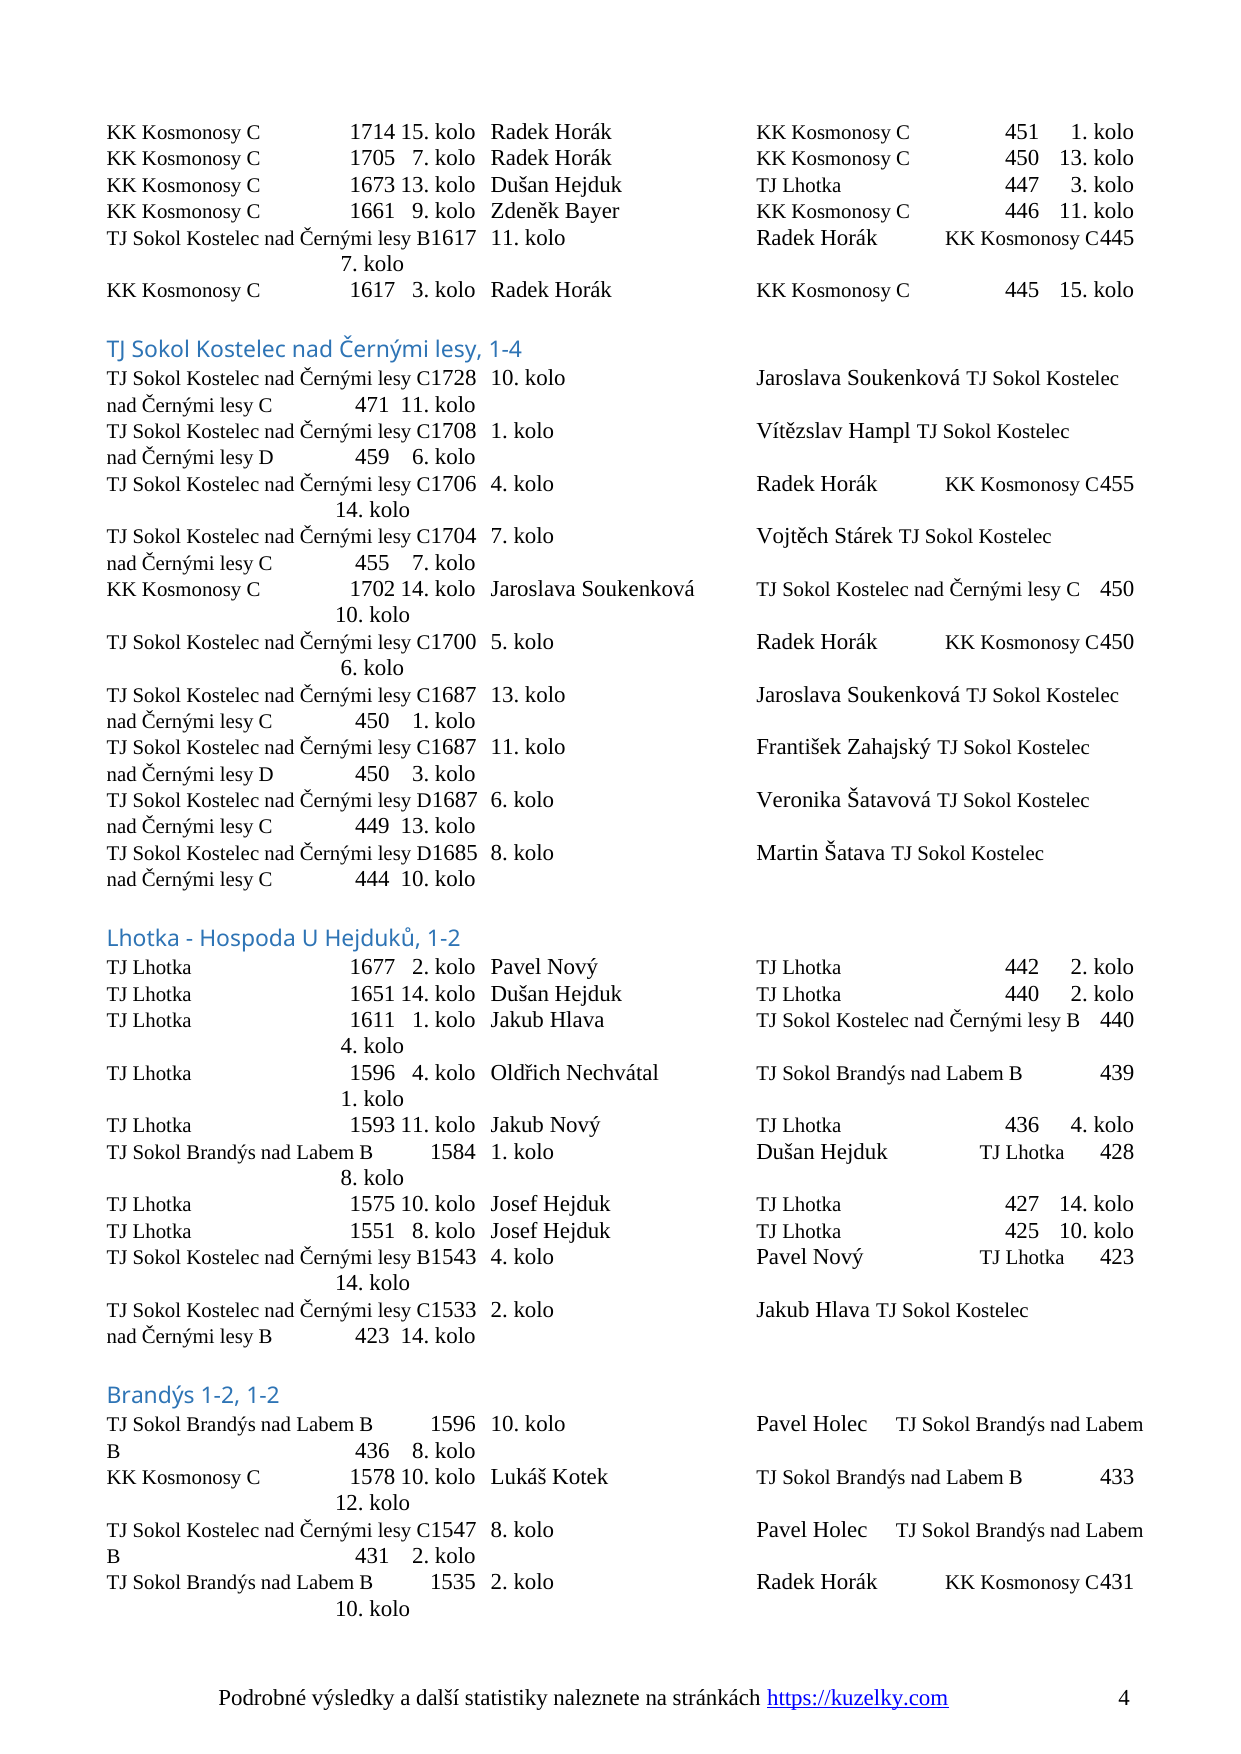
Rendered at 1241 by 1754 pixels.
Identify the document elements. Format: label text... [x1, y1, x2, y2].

text KK Kosmonosy C 1705 7. kolo Radek Horák KK Kosmonosy C 450 13. kolo [106, 144, 1134, 171]
text KK Kosmonosy C 1673 13. kolo Dušan Hejduk TJ Lhotka 447 3. kolo [106, 171, 1134, 197]
text KK Kosmonosy C 1714 15. kolo Radek Horák KK Kosmonosy C 451 1. kolo [106, 118, 1134, 144]
text KK Kosmonosy C 1661 9. kolo Zdeněk Bayer KK Kosmonosy C 446 11. kolo [106, 197, 1134, 223]
text TJ Sokol Brandýs nad Labem B 1535 2. kolo Radek Horák KK Kosmonosy C 431 10. kolo [106, 1568, 1134, 1621]
text TJ Sokol Kostelec nad Černými lesy D 1685 8. kolo Martin Šatava TJ Sokol Kostelec nad Černými lesy C 444 10. kolo [106, 839, 1134, 891]
text TJ Sokol Kostelec nad Černými lesy C 1706 4. kolo Radek Horák KK Kosmonosy C 455 14. kolo [106, 470, 1134, 522]
text TJ Sokol Kostelec nad Černými lesy C 1687 11. kolo František Zahajský TJ Sokol Kostelec nad Černými lesy D 450 3. kolo [106, 733, 1134, 786]
subtitle Lhotka - Hospoda U Hejduků, 1-2 [106, 922, 1134, 953]
text TJ Sokol Kostelec nad Černými lesy C 1547 8. kolo Pavel Holec TJ Sokol Brandýs nad Labem B 431 2. kolo [106, 1516, 1134, 1568]
text TJ Lhotka 1593 11. kolo Jakub Nový TJ Lhotka 436 4. kolo [106, 1111, 1134, 1138]
text TJ Sokol Kostelec nad Černými lesy C 1533 2. kolo Jakub Hlava TJ Sokol Kostelec nad Černými lesy B 423 14. kolo [106, 1296, 1134, 1348]
text TJ Lhotka 1677 2. kolo Pavel Nový TJ Lhotka 442 2. kolo [106, 953, 1134, 979]
subtitle Brandýs 1-2, 1-2 [106, 1379, 1134, 1410]
text TJ Sokol Kostelec nad Černými lesy B 1617 11. kolo Radek Horák KK Kosmonosy C 445 7. kolo [106, 223, 1134, 276]
text TJ Sokol Kostelec nad Černými lesy C 1687 13. kolo Jaroslava Soukenková TJ Sokol Kostelec nad Černými lesy C 450 1. kolo [106, 681, 1134, 733]
text TJ Lhotka 1651 14. kolo Dušan Hejduk TJ Lhotka 440 2. kolo [106, 979, 1134, 1006]
text TJ Sokol Kostelec nad Černými lesy D 1687 6. kolo Veronika Šatavová TJ Sokol Kostelec nad Černými lesy C 449 13. kolo [106, 786, 1134, 839]
text KK Kosmonosy C 1578 10. kolo Lukáš Kotek TJ Sokol Brandýs nad Labem B 433 12. kolo [106, 1463, 1134, 1516]
text KK Kosmonosy C 1702 14. kolo Jaroslava Soukenková TJ Sokol Kostelec nad Černými lesy C 450 10. kolo [106, 575, 1134, 628]
text TJ Lhotka 1551 8. kolo Josef Hejduk TJ Lhotka 425 10. kolo [106, 1217, 1134, 1243]
text TJ Sokol Kostelec nad Černými lesy C 1704 7. kolo Vojtěch Stárek TJ Sokol Kostelec nad Černými lesy C 455 7. kolo [106, 522, 1134, 575]
text TJ Sokol Kostelec nad Černými lesy C 1708 1. kolo Vítězslav Hampl TJ Sokol Kostelec nad Černými lesy D 459 6. kolo [106, 417, 1134, 470]
text KK Kosmonosy C 1617 3. kolo Radek Horák KK Kosmonosy C 445 15. kolo [106, 276, 1134, 303]
subtitle TJ Sokol Kostelec nad Černými lesy, 1-4 [106, 333, 1134, 364]
text TJ Sokol Kostelec nad Černými lesy B 1543 4. kolo Pavel Nový TJ Lhotka 423 14. kolo [106, 1243, 1134, 1296]
text TJ Sokol Kostelec nad Černými lesy C 1728 10. kolo Jaroslava Soukenková TJ Sokol Kostelec nad Černými lesy C 471 11. kolo [106, 364, 1134, 417]
text TJ Lhotka 1596 4. kolo Oldřich Nechvátal TJ Sokol Brandýs nad Labem B 439 1. kolo [106, 1059, 1134, 1111]
text TJ Lhotka 1611 1. kolo Jakub Hlava TJ Sokol Kostelec nad Černými lesy B 440 4. kolo [106, 1006, 1134, 1059]
text TJ Lhotka 1575 10. kolo Josef Hejduk TJ Lhotka 427 14. kolo [106, 1190, 1134, 1217]
text TJ Sokol Brandýs nad Labem B 1596 10. kolo Pavel Holec TJ Sokol Brandýs nad Labem B 436 8. kolo [106, 1410, 1134, 1463]
text TJ Sokol Kostelec nad Černými lesy C 1700 5. kolo Radek Horák KK Kosmonosy C 450 6. kolo [106, 628, 1134, 681]
text TJ Sokol Brandýs nad Labem B 1584 1. kolo Dušan Hejduk TJ Lhotka 428 8. kolo [106, 1138, 1134, 1190]
